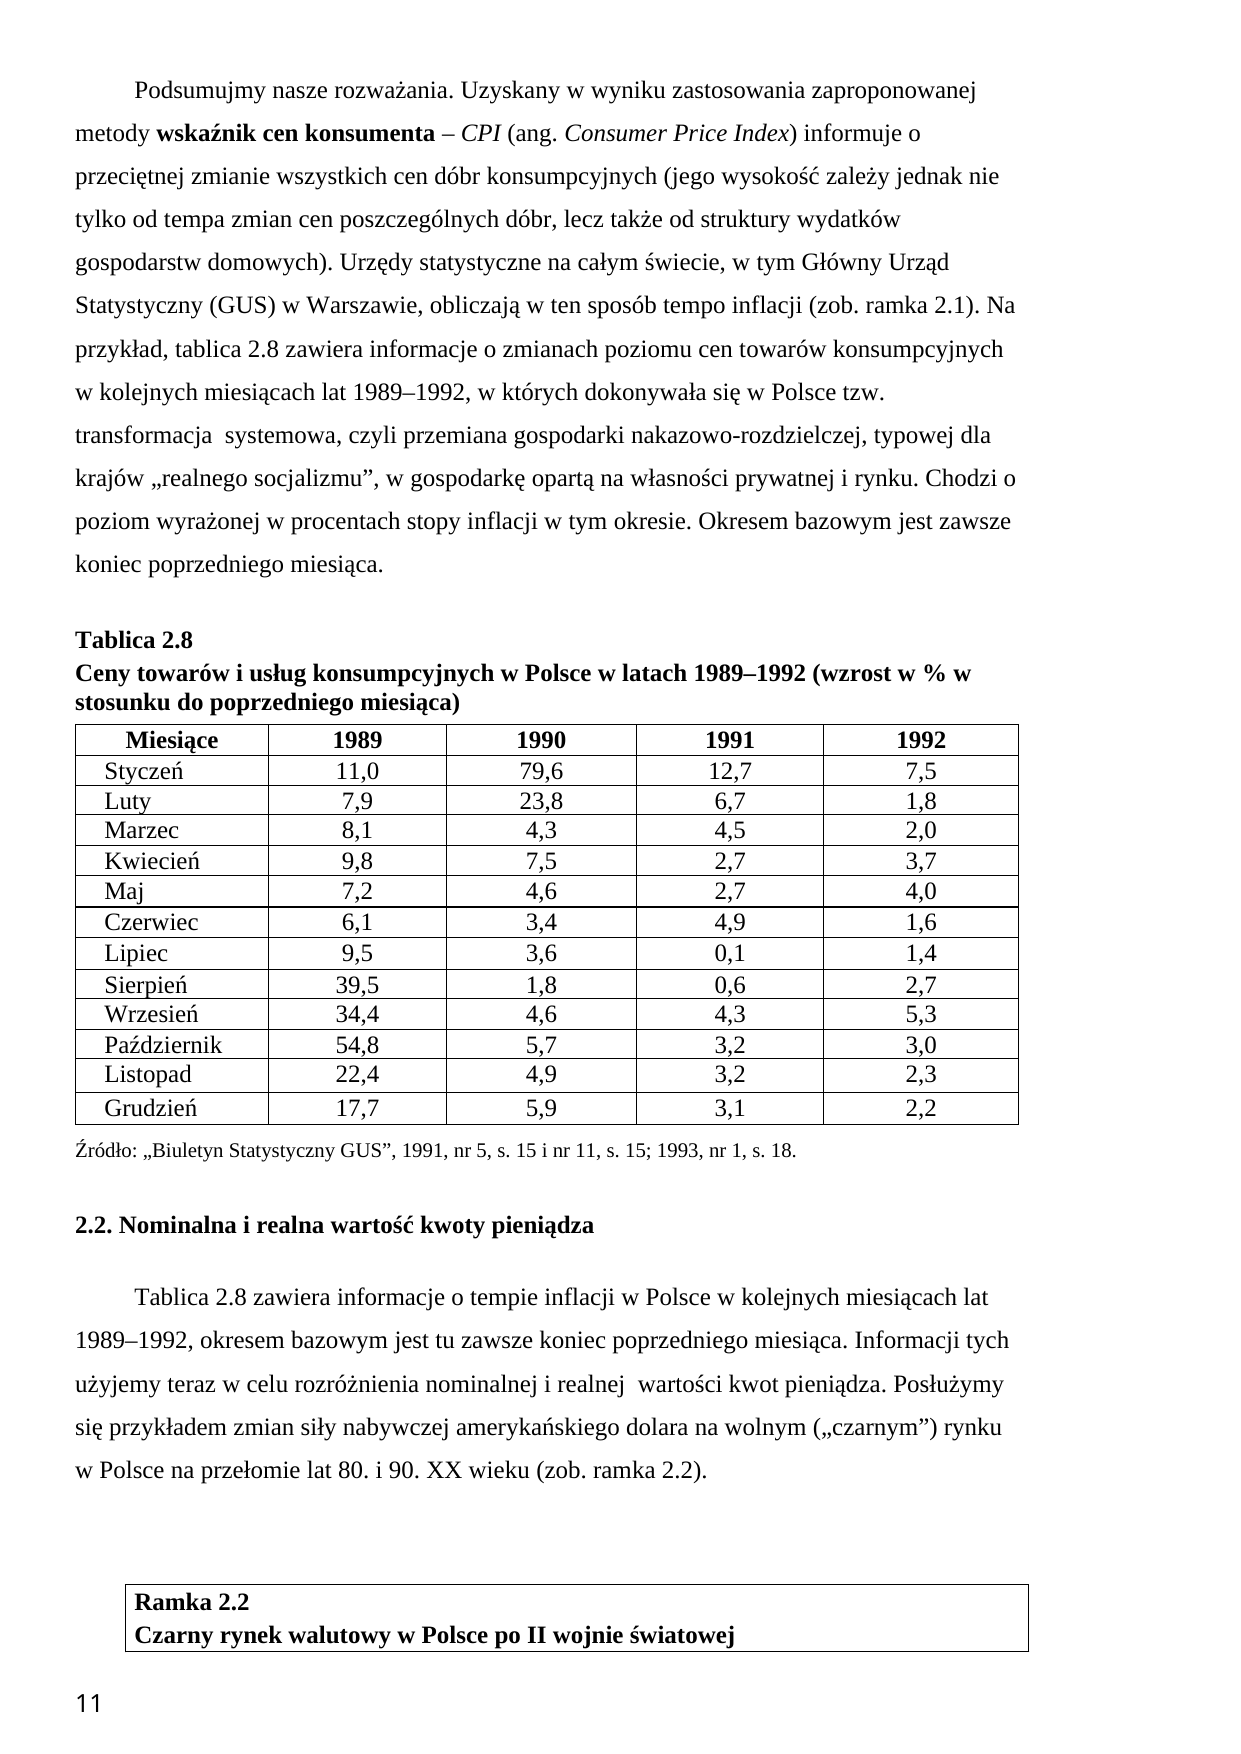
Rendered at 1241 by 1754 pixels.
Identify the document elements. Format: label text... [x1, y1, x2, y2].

table_cell 2,7 [824, 970, 1018, 998]
table_cell 4,0 [824, 876, 1018, 906]
table_cell 3,2 [637, 1059, 823, 1092]
table_cell 1,8 [447, 970, 636, 998]
table_cell 9,8 [269, 846, 446, 875]
table_cell 2,2 [824, 1093, 1018, 1124]
text 2.2. Nominalna i realna wartość kwoty pieniądza [75, 1211, 1020, 1239]
table_cell Styczeń [76, 756, 268, 785]
table_cell 12,7 [637, 756, 823, 785]
text Źródło: „Biuletyn Statystyczny GUS”, 1991, nr 5, s. 15 i nr 11, s. 15; 1993, nr 1, s. 18. [75, 1137, 1165, 1162]
table_cell Wrzesień [76, 999, 268, 1029]
table_cell 4,5 [637, 815, 823, 845]
table_cell 3,6 [447, 938, 636, 969]
table_cell Listopad [76, 1059, 268, 1092]
table_cell 3,7 [824, 846, 1018, 875]
table_cell 6,7 [637, 786, 823, 814]
table_cell Lipiec [76, 938, 268, 969]
table_cell 22,4 [269, 1059, 446, 1092]
table_header Miesiące [76, 725, 268, 755]
table_cell 2,7 [637, 846, 823, 875]
table_cell 1,4 [824, 938, 1018, 969]
text Podsumujmy nasze rozważania. Uzyskany w wyniku zastosowania zaproponowanej metody wskaźnik cen konsumenta – CPI (ang. Consumer Price Index) informuje o przeciętnej zmianie wszystkich cen dóbr konsumpcyjnych (jego wysokość zależy jednak nie tylko od tempa zmian cen poszczególnych dóbr, lecz także od struktury wydatków gospodarstw domowych). Urzędy statystyczne na całym świecie, w tym Główny Urząd Statystyczny (GUS) w Warszawie, obliczają w ten sposób tempo inflacji (zob. ramka 2.1). Na przykład, tablica 2.8 zawiera informacje o zmianach poziomu cen towarów konsumpcyjnych w kolejnych miesiącach lat 1989–1992, w których dokonywała się w Polsce tzw. transformacja systemowa, czyli przemiana gospodarki nakazowo-rozdzielczej, typowej dla krajów „realnego socjalizmu”, w gospodarkę opartą na własności prywatnej i rynku. Chodzi o poziom wyrażonej w procentach stopy inflacji w tym okresie. Okresem bazowym jest zawsze koniec poprzedniego miesiąca. [75, 75, 1020, 578]
table_cell 2,7 [637, 876, 823, 906]
table_cell Maj [76, 876, 268, 906]
table_cell 79,6 [447, 756, 636, 785]
table_cell 54,8 [269, 1030, 446, 1058]
table_header 1991 [637, 725, 823, 755]
table_cell 4,3 [447, 815, 636, 845]
table_cell Sierpień [76, 970, 268, 998]
table_cell 8,1 [269, 815, 446, 845]
table_cell 3,4 [447, 908, 636, 937]
table_cell 0,1 [637, 938, 823, 969]
text Ramka 2.2 [126, 1585, 1028, 1616]
table_cell 2,3 [824, 1059, 1018, 1092]
table_cell 1,8 [824, 786, 1018, 814]
table_header 1989 [269, 725, 446, 755]
table_cell 4,6 [447, 999, 636, 1029]
table_cell 23,8 [447, 786, 636, 814]
table_cell 7,9 [269, 786, 446, 814]
table_cell 3,1 [637, 1093, 823, 1124]
table_cell 7,5 [447, 846, 636, 875]
table_cell 1,6 [824, 908, 1018, 937]
table_cell 17,7 [269, 1093, 446, 1124]
table_cell 5,9 [447, 1093, 636, 1124]
text Tablica 2.8 [75, 625, 1020, 653]
table_header 1992 [824, 725, 1018, 755]
table_cell 6,1 [269, 908, 446, 937]
table_cell Październik [76, 1030, 268, 1058]
table_cell 5,3 [824, 999, 1018, 1029]
text Ceny towarów i usług konsumpcyjnych w Polsce w latach 1989–1992 (wzrost w % w stosunku do poprzedniego miesiąca) [75, 658, 1020, 715]
text Czarny rynek walutowy w Polsce po II wojnie światowej [126, 1617, 1028, 1651]
table_cell 4,3 [637, 999, 823, 1029]
table_cell 34,4 [269, 999, 446, 1029]
table_cell Luty [76, 786, 268, 814]
table_cell Czerwiec [76, 908, 268, 937]
table_cell 2,0 [824, 815, 1018, 845]
table_cell 3,2 [637, 1030, 823, 1058]
text Tablica 2.8 zawiera informacje o tempie inflacji w Polsce w kolejnych miesiącach lat 1989–1992, okresem bazowym jest tu zawsze koniec poprzedniego miesiąca. Informacji tych użyjemy teraz w celu rozróżnienia nominalnej i realnej wartości kwot pieniądza. Posłużymy się przykładem zmian siły nabywczej amerykańskiego dolara na wolnym („czarnym”) rynku w Polsce na przełomie lat 80. i 90. XX wieku (zob. ramka 2.2). [75, 1282, 1020, 1484]
table_cell 7,5 [824, 756, 1018, 785]
table_cell 11,0 [269, 756, 446, 785]
table_cell 39,5 [269, 970, 446, 998]
table_cell Marzec [76, 815, 268, 845]
table_cell 4,6 [447, 876, 636, 906]
table_cell 3,0 [824, 1030, 1018, 1058]
table_cell 4,9 [637, 908, 823, 937]
table_header 1990 [447, 725, 636, 755]
table_cell Grudzień [76, 1093, 268, 1124]
table_cell 5,7 [447, 1030, 636, 1058]
table_cell 9,5 [269, 938, 446, 969]
table_cell 4,9 [447, 1059, 636, 1092]
table_cell 0,6 [637, 970, 823, 998]
table_cell 7,2 [269, 876, 446, 906]
table_cell Kwiecień [76, 846, 268, 875]
